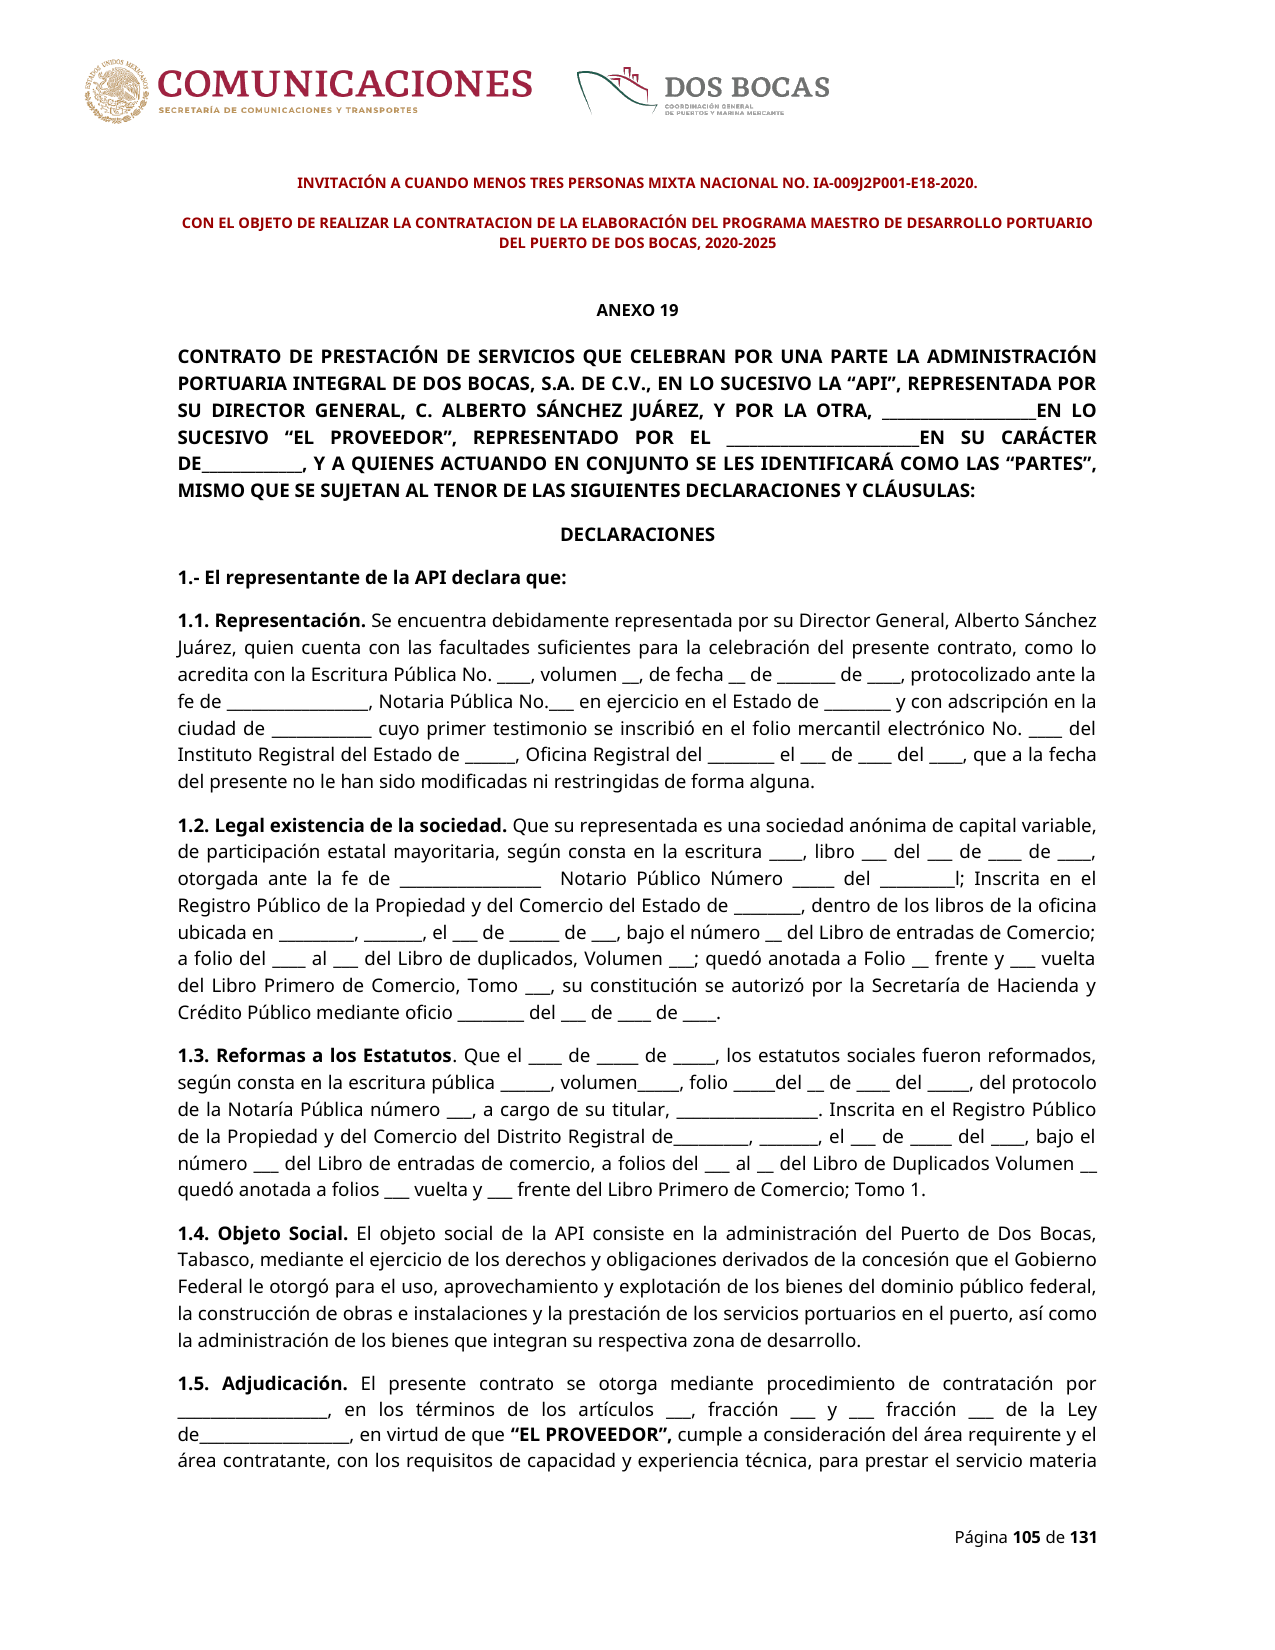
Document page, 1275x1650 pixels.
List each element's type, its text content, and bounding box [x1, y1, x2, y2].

picture [577, 67, 829, 115]
text ANEXO 19 [177, 298, 1098, 321]
picture [80, 51, 536, 134]
text 1.2. Legal existencia de la sociedad. Que su representada es una sociedad anónima de capital variable, de participación estatal mayoritaria, según consta en la escritura ____, libro ___ del ___ de ____ de ____, otorgada ante la fe de _________________ Notario Público Número _____ del _________l; Inscrita en el Registro Público de la Propiedad y del Comercio del Estado de ________, dentro de los libros de la oficina ubicada en _________, _______, el ___ de ______ de ___, bajo el número __ del Libro de entradas de Comercio; a folio del ____ al ___ del Libro de duplicados, Volumen ___; quedó anotada a Folio __ frente y ___ vuelta del Libro Primero de Comercio, Tomo ___, su constitución se autorizó por la Secretaría de Hacienda y Crédito Público mediante oficio ________ del ___ de ____ de ____. [177, 812, 1098, 1025]
text CONTRATO DE PRESTACIÓN DE SERVICIOS QUE CELEBRAN POR UNA PARTE LA ADMINISTRACIÓN PORTUARIA INTEGRAL DE DOS BOCAS, S.A. DE C.V., EN LO SUCESIVO LA “API”, REPRESENTADA POR SU DIRECTOR GENERAL, C. ALBERTO SÁNCHEZ JUÁREZ, Y POR LA OTRA, ____________________EN LO SUCESIVO “EL PROVEEDOR”, REPRESENTADO POR EL _________________________EN SU CARÁCTER DE_____________, Y A QUIENES ACTUANDO EN CONJUNTO SE LES IDENTIFICARÁ COMO LAS “PARTES”, MISMO QUE SE SUJETAN AL TENOR DE LAS SIGUIENTES DECLARACIONES Y CLÁUSULAS: [177, 344, 1098, 503]
text DECLARACIONES [177, 521, 1098, 546]
text 1.- El representante de la API declara que: [177, 564, 1098, 590]
text 1.1. Representación. Se encuentra debidamente representada por su Director General, Alberto Sánchez Juárez, quien cuenta con las facultades suficientes para la celebración del presente contrato, como lo acredita con la Escritura Pública No. ____, volumen __, de fecha __ de _______ de ____, protocolizado ante la fe de _________________, Notaria Pública No.___ en ejercicio en el Estado de ________ y con adscripción en la ciudad de ____________ cuyo primer testimonio se inscribió en el folio mercantil electrónico No. ____ del Instituto Registral del Estado de ______, Oficina Registral del ________ el ___ de ____ del ____, que a la fecha del presente no le han sido modificadas ni restringidas de forma alguna. [177, 608, 1098, 794]
text 1.4. Objeto Social. El objeto social de la API consiste en la administración del Puerto de Dos Bocas, Tabasco, mediante el ejercicio de los derechos y obligaciones derivados de la concesión que el Gobierno Federal le otorgó para el uso, aprovechamiento y explotación de los bienes del dominio público federal, la construcción de obras e instalaciones y la prestación de los servicios portuarios en el puerto, así como la administración de los bienes que integran su respectiva zona de desarrollo. [177, 1220, 1098, 1353]
text 1.3. Reformas a los Estatutos. Que el ____ de _____ de _____, los estatutos sociales fueron reformados, según consta en la escritura pública ______, volumen_____, folio _____del __ de ____ del _____, del protocolo de la Notaría Pública número ___, a cargo de su titular, _________________. Inscrita en el Registro Público de la Propiedad y del Comercio del Distrito Registral de_________, _______, el ___ de _____ del ____, bajo el número ___ del Libro de entradas de comercio, a folios del ___ al __ del Libro de Duplicados Volumen __ quedó anotada a folios ___ vuelta y ___ frente del Libro Primero de Comercio; Tomo 1. [177, 1043, 1098, 1202]
